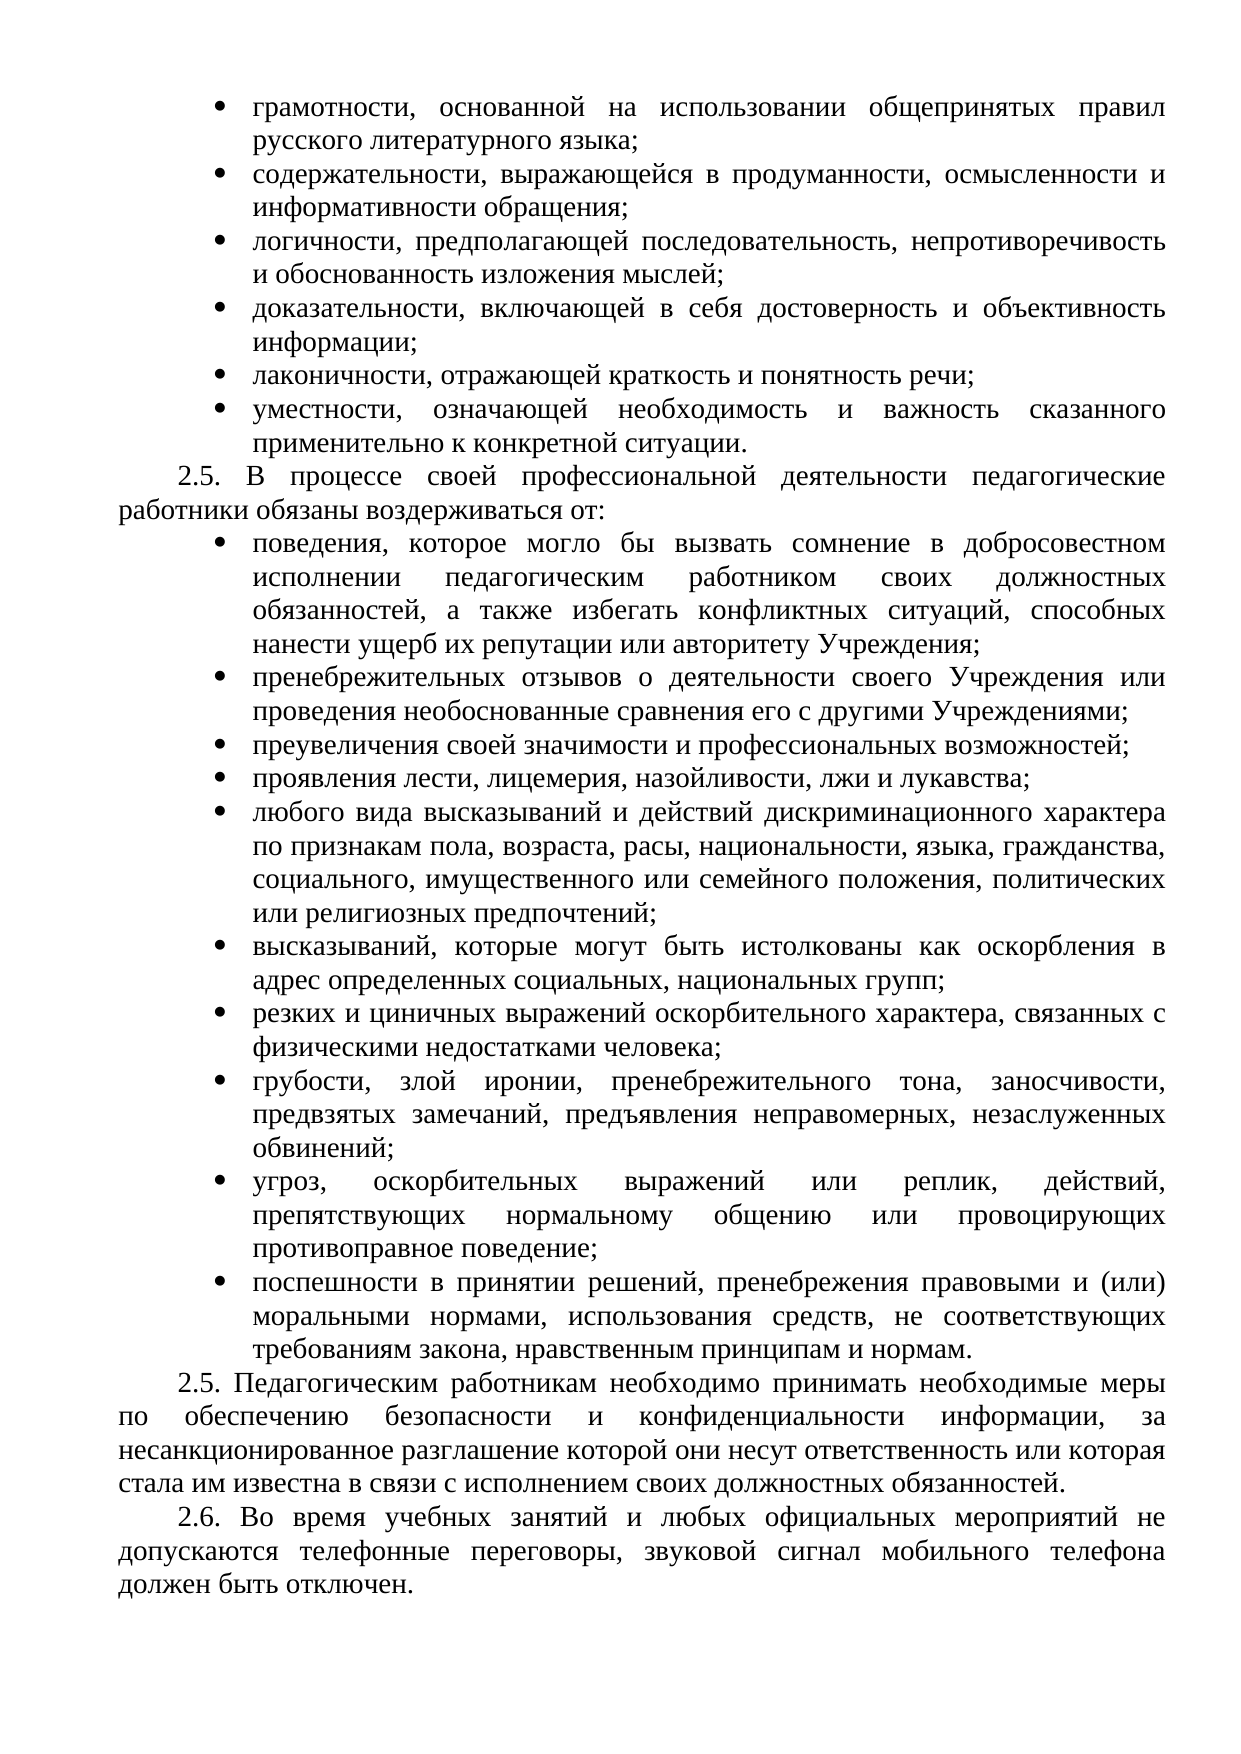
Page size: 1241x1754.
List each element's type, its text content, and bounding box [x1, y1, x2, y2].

list лаконичности, отражающей краткость и понятность речи; [215, 357, 1167, 391]
text 2.5. В процессе своей профессиональной деятельности педагогические работники обязаны воздерживаться от: [118, 458, 1167, 525]
text 2.6. Во время учебных занятий и любых официальных мероприятий не допускаются телефонные переговоры, звуковой сигнал мобильного телефона должен быть отключен. [118, 1499, 1167, 1600]
list грубости, злой иронии, пренебрежительного тона, заносчивости, предвзятых замечаний, предъявления неправомерных, незаслуженных обвинений; [215, 1063, 1167, 1163]
list поведения, которое могло бы вызвать сомнение в добросовестном исполнении педагогическим работником своих должностных обязанностей, а также избегать конфликтных ситуаций, способных нанести ущерб их репутации или авторитету Учреждения; [215, 525, 1167, 659]
list пренебрежительных отзывов о деятельности своего Учреждения или проведения необоснованные сравнения его с другими Учреждениями; [215, 659, 1167, 727]
list поспешности в принятии решений, пренебрежения правовыми и (или) моральными нормами, использования средств, не соответствующих требованиям закона, нравственным принципам и нормам. [215, 1264, 1167, 1365]
list грамотности, основанной на использовании общепринятых правил русского литературного языка; [215, 89, 1167, 156]
text 2.5. Педагогическим работникам необходимо принимать необходимые меры по обеспечению безопасности и конфиденциальности информации, за несанкционированное разглашение которой они несут ответственность или которая стала им известна в связи с исполнением своих должностных обязанностей. [118, 1365, 1167, 1499]
list преувеличения своей значимости и профессиональных возможностей; [215, 727, 1167, 760]
list высказываний, которые могут быть истолкованы как оскорбления в адрес определенных социальных, национальных групп; [215, 928, 1167, 996]
list доказательности, включающей в себя достоверность и объективность информации; [215, 290, 1167, 357]
list проявления лести, лицемерия, назойливости, лжи и лукавства; [215, 760, 1167, 794]
list резких и циничных выражений оскорбительного характера, связанных с физическими недостатками человека; [215, 996, 1167, 1063]
list угроз, оскорбительных выражений или реплик, действий, препятствующих нормальному общению или провоцирующих противоправное поведение; [215, 1163, 1167, 1264]
list уместности, означающей необходимость и важность сказанного применительно к конкретной ситуации. [215, 391, 1167, 458]
list логичности, предполагающей последовательность, непротиворечивость и обоснованность изложения мыслей; [215, 223, 1167, 290]
list содержательности, выражающейся в продуманности, осмысленности и информативности обращения; [215, 156, 1167, 223]
list любого вида высказываний и действий дискриминационного характера по признакам пола, возраста, расы, национальности, языка, гражданства, социального, имущественного или семейного положения, политических или религиозных предпочтений; [215, 794, 1167, 928]
